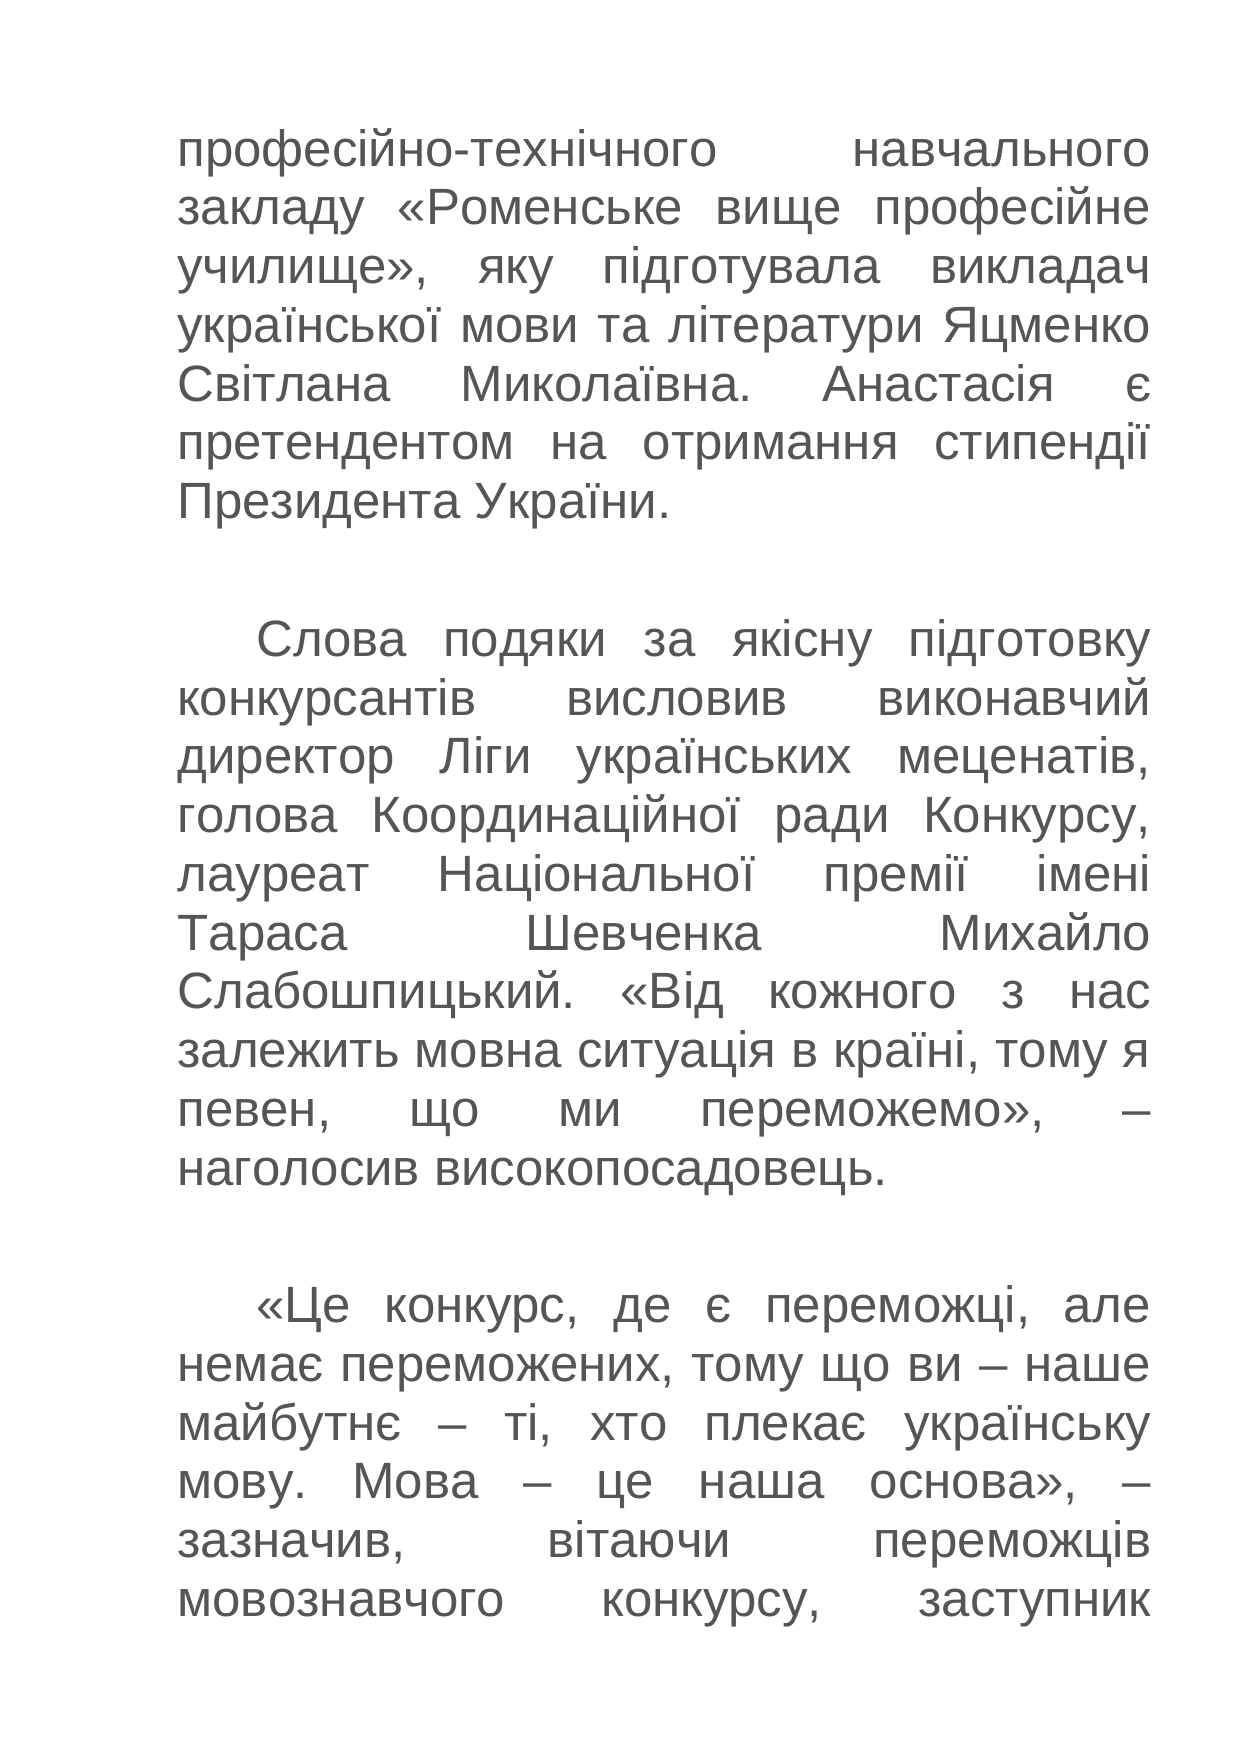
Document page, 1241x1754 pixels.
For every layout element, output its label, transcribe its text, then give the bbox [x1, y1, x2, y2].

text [177, 118, 1152, 529]
text Слова подяки за якісну підготовку конкурсантів висловив виконавчий директор Ліги українських меценатів, голова Координаційної ради Конкурсу, лауреат Національної премії імені Тараса Шевченка Михайло Слабошпицький. «Від кожного з нас залежить мовна ситуація в країні, тому я певен, що ми переможемо», – наголосив високопосадовець. [177, 608, 1152, 1196]
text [177, 1275, 1152, 1627]
